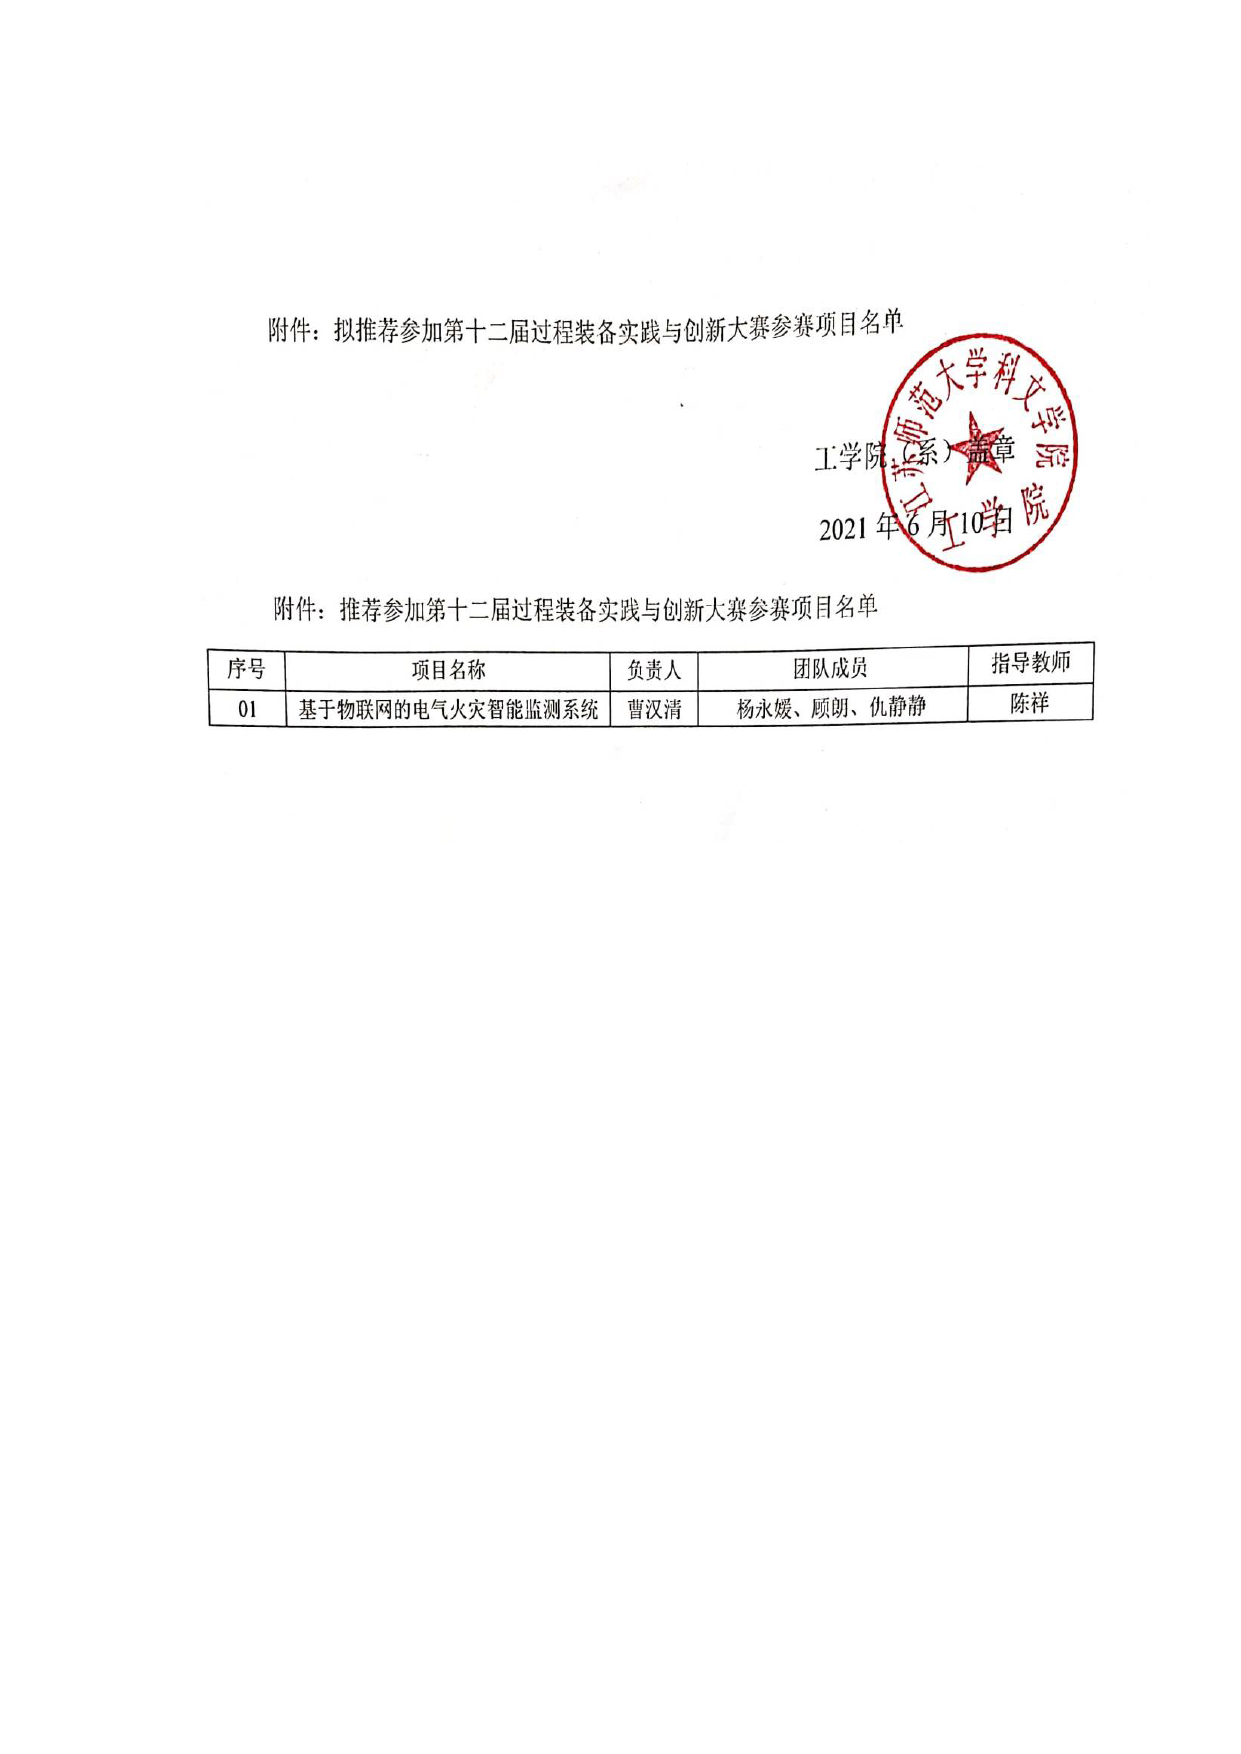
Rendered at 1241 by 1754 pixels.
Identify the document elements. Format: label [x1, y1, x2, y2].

picture [187, 162, 1152, 844]
